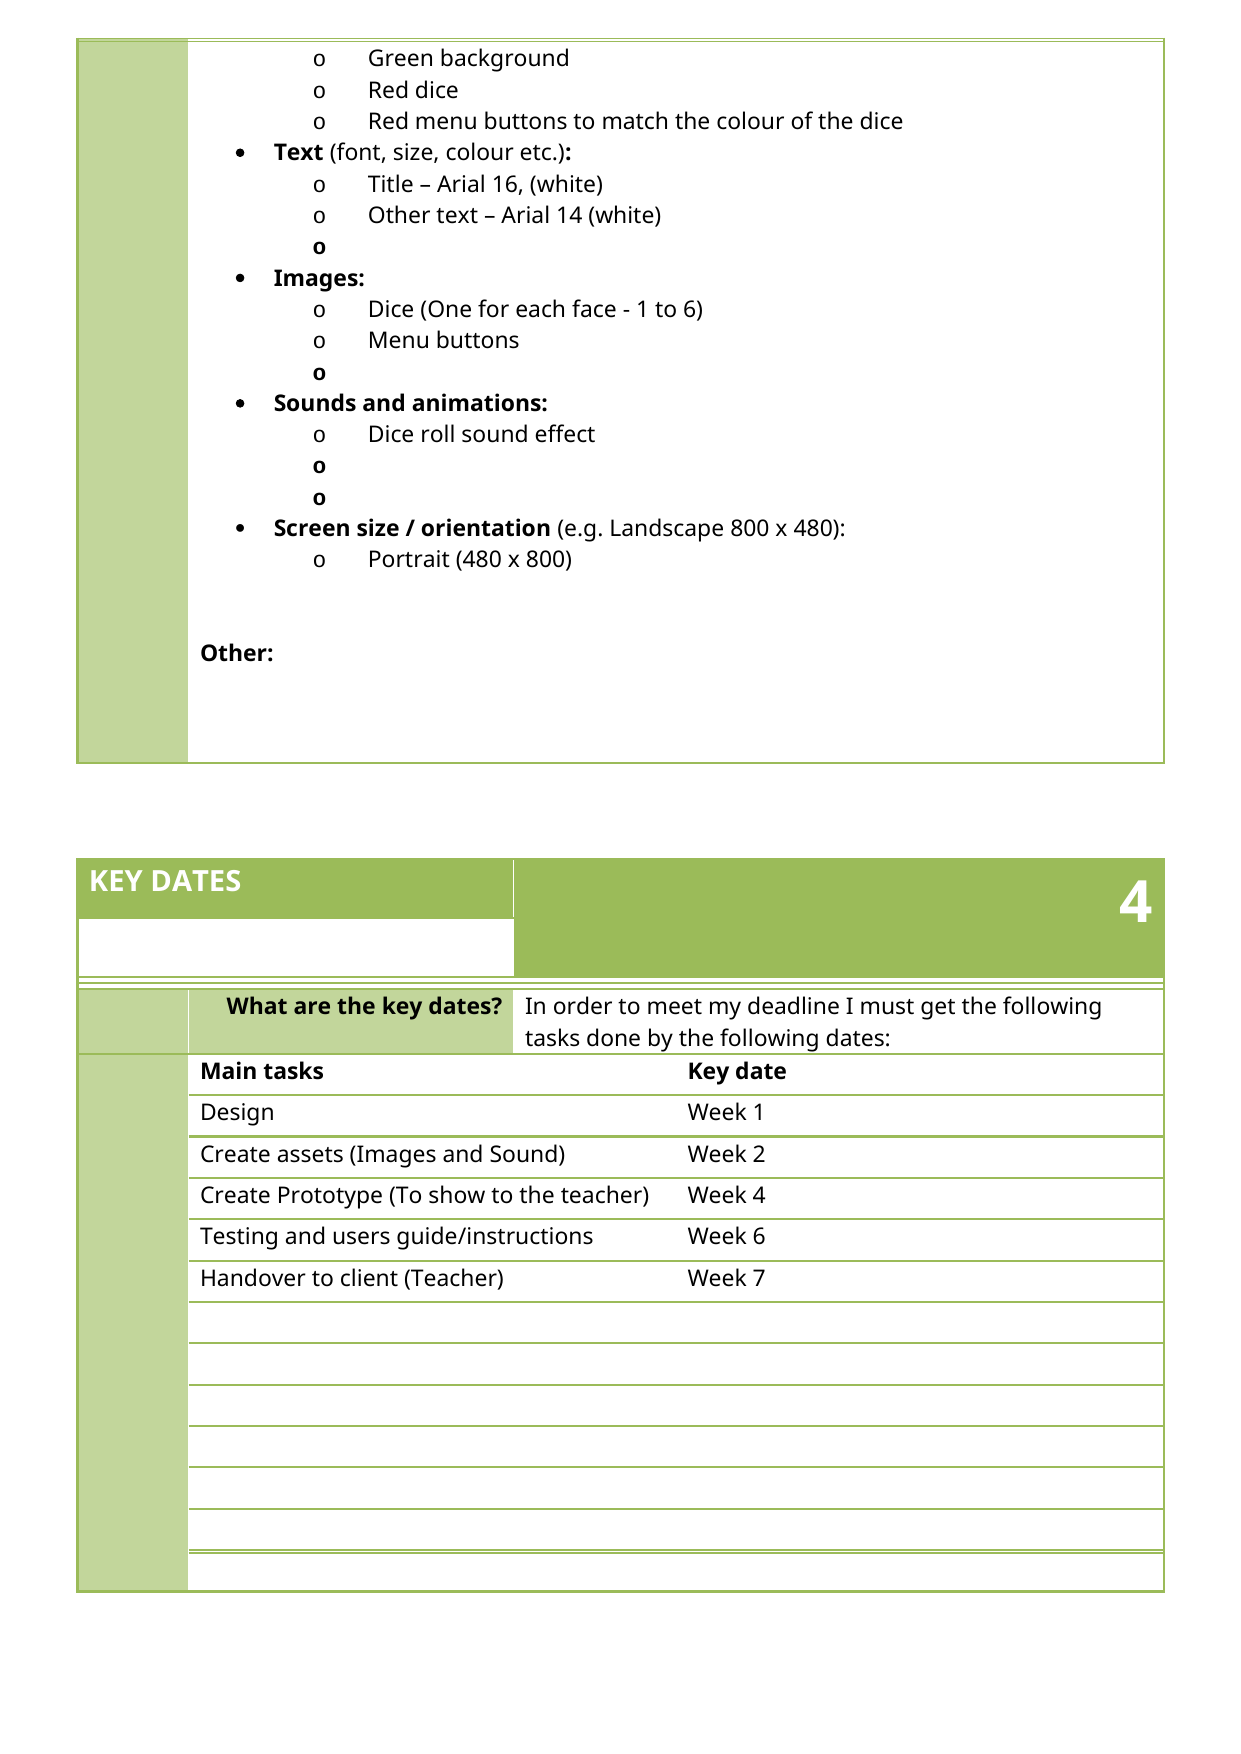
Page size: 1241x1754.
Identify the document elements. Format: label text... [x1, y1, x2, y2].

table_header KEY DATES [79, 860, 513, 917]
table_cell In order to meet my deadline I must get the following tasks done by the following dates: [514, 990, 1163, 1053]
table_cell Testing and users guide/instructions [189, 1220, 676, 1259]
table_cell What are the key dates? [189, 990, 513, 1053]
table_cell Week 6 [676, 1220, 1163, 1259]
table_cell [676, 1303, 1163, 1342]
table_cell [676, 1344, 1163, 1383]
table_cell [79, 919, 513, 976]
table_cell Week 4 [676, 1179, 1163, 1218]
table_cell [189, 978, 513, 982]
table_cell [79, 42, 188, 762]
table_cell [189, 1468, 676, 1508]
table_cell [189, 1554, 676, 1590]
table_cell [189, 984, 513, 988]
table_cell [676, 1427, 1163, 1466]
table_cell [189, 42, 1163, 762]
table_header 4 [514, 860, 1163, 976]
table_cell Main tasks [189, 1055, 676, 1094]
table_cell [189, 1303, 676, 1342]
table_cell [676, 1386, 1163, 1425]
table_cell [79, 978, 188, 982]
table_cell Create assets (Images and Sound) [189, 1138, 676, 1177]
table_cell [189, 1427, 676, 1466]
table_cell [79, 990, 188, 1053]
table_cell [189, 1386, 676, 1425]
table_cell Handover to client (Teacher) [189, 1262, 676, 1301]
table_cell [79, 984, 188, 988]
table_cell [676, 1510, 1163, 1549]
table_cell Key date [676, 1055, 1163, 1094]
table_cell Create Prototype (To show to the teacher) [189, 1179, 676, 1218]
table_cell [79, 1055, 188, 1590]
table_cell [514, 984, 1163, 988]
table_cell [676, 1554, 1163, 1590]
table_cell [514, 978, 1163, 982]
table_cell Week 7 [676, 1262, 1163, 1301]
table_cell Design [189, 1096, 676, 1135]
table_cell [676, 1468, 1163, 1508]
table_cell Week 1 [676, 1096, 1163, 1135]
table_cell Week 2 [676, 1138, 1163, 1177]
table_cell [189, 1510, 676, 1549]
table_cell [189, 1344, 676, 1383]
